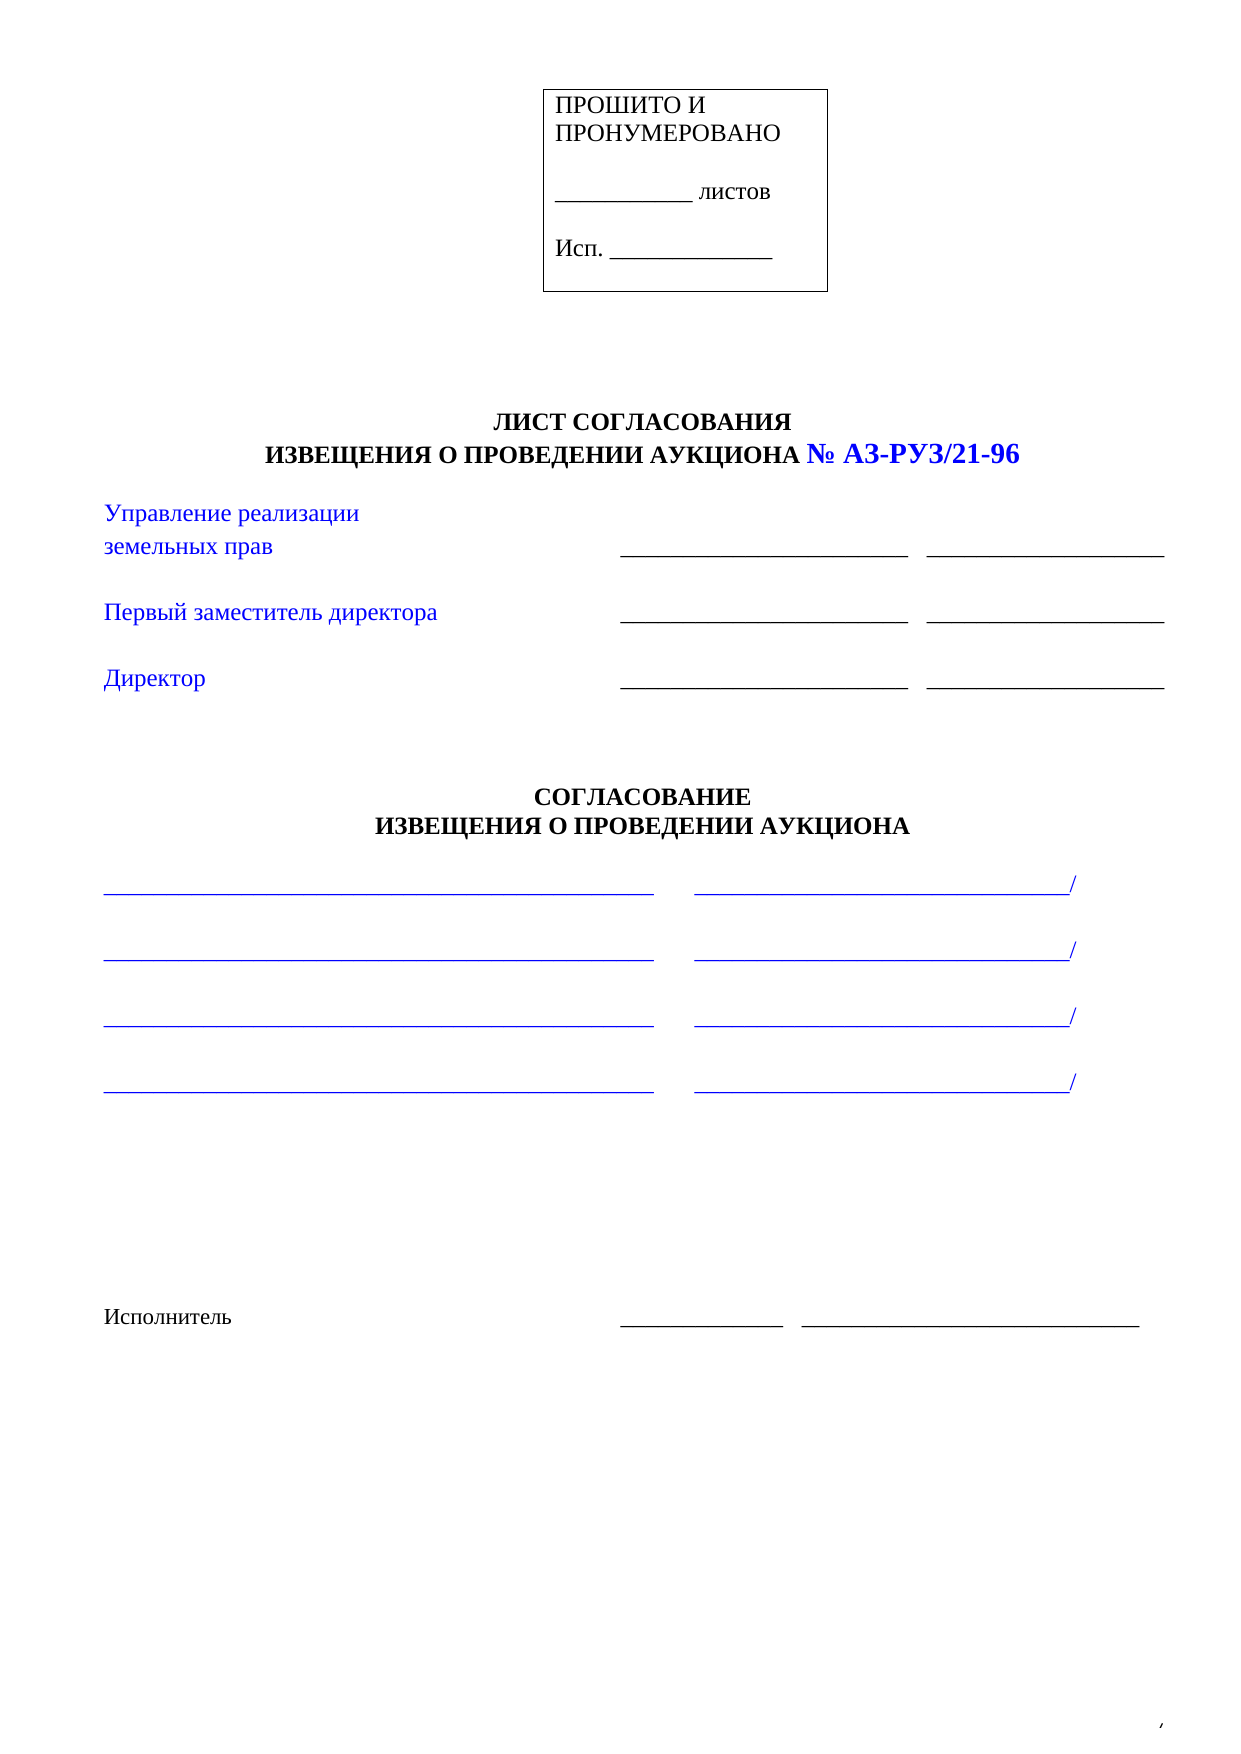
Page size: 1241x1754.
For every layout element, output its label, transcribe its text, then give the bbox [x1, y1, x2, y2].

text ____________________________________________ ______________________________/ [103, 869, 1181, 897]
text Первый заместитель директора _______________________ ___________________ [103, 597, 1181, 626]
text ИЗВЕЩЕНИЯ О ПРОВЕДЕНИИ АУКЦИОНА [103, 811, 1181, 840]
text ЛИСТ СОГЛАСОВАНИЯ [103, 407, 1181, 436]
text Исполнитель _____________ ___________________________ [103, 1301, 1181, 1330]
text ____________________________________________ ______________________________/ [103, 1067, 1181, 1096]
text ____________________________________________ ______________________________/ [103, 935, 1181, 963]
text Управление реализации [103, 498, 1181, 527]
text ____________________________________________ ______________________________/ [103, 1001, 1181, 1029]
text земельных прав _______________________ ___________________ [103, 531, 1181, 560]
table_header ПРОШИТО И ПРОНУМЕРОВАНО ___________ листов Исп. _____________ [544, 90, 827, 291]
text Директор _______________________ ___________________ [103, 663, 1181, 692]
text ИЗВЕЩЕНИЯ О ПРОВЕДЕНИИ АУКЦИОНА № АЗ-РУЗ/21-96 [103, 436, 1181, 469]
text СОГЛАСОВАНИЕ [103, 782, 1181, 811]
